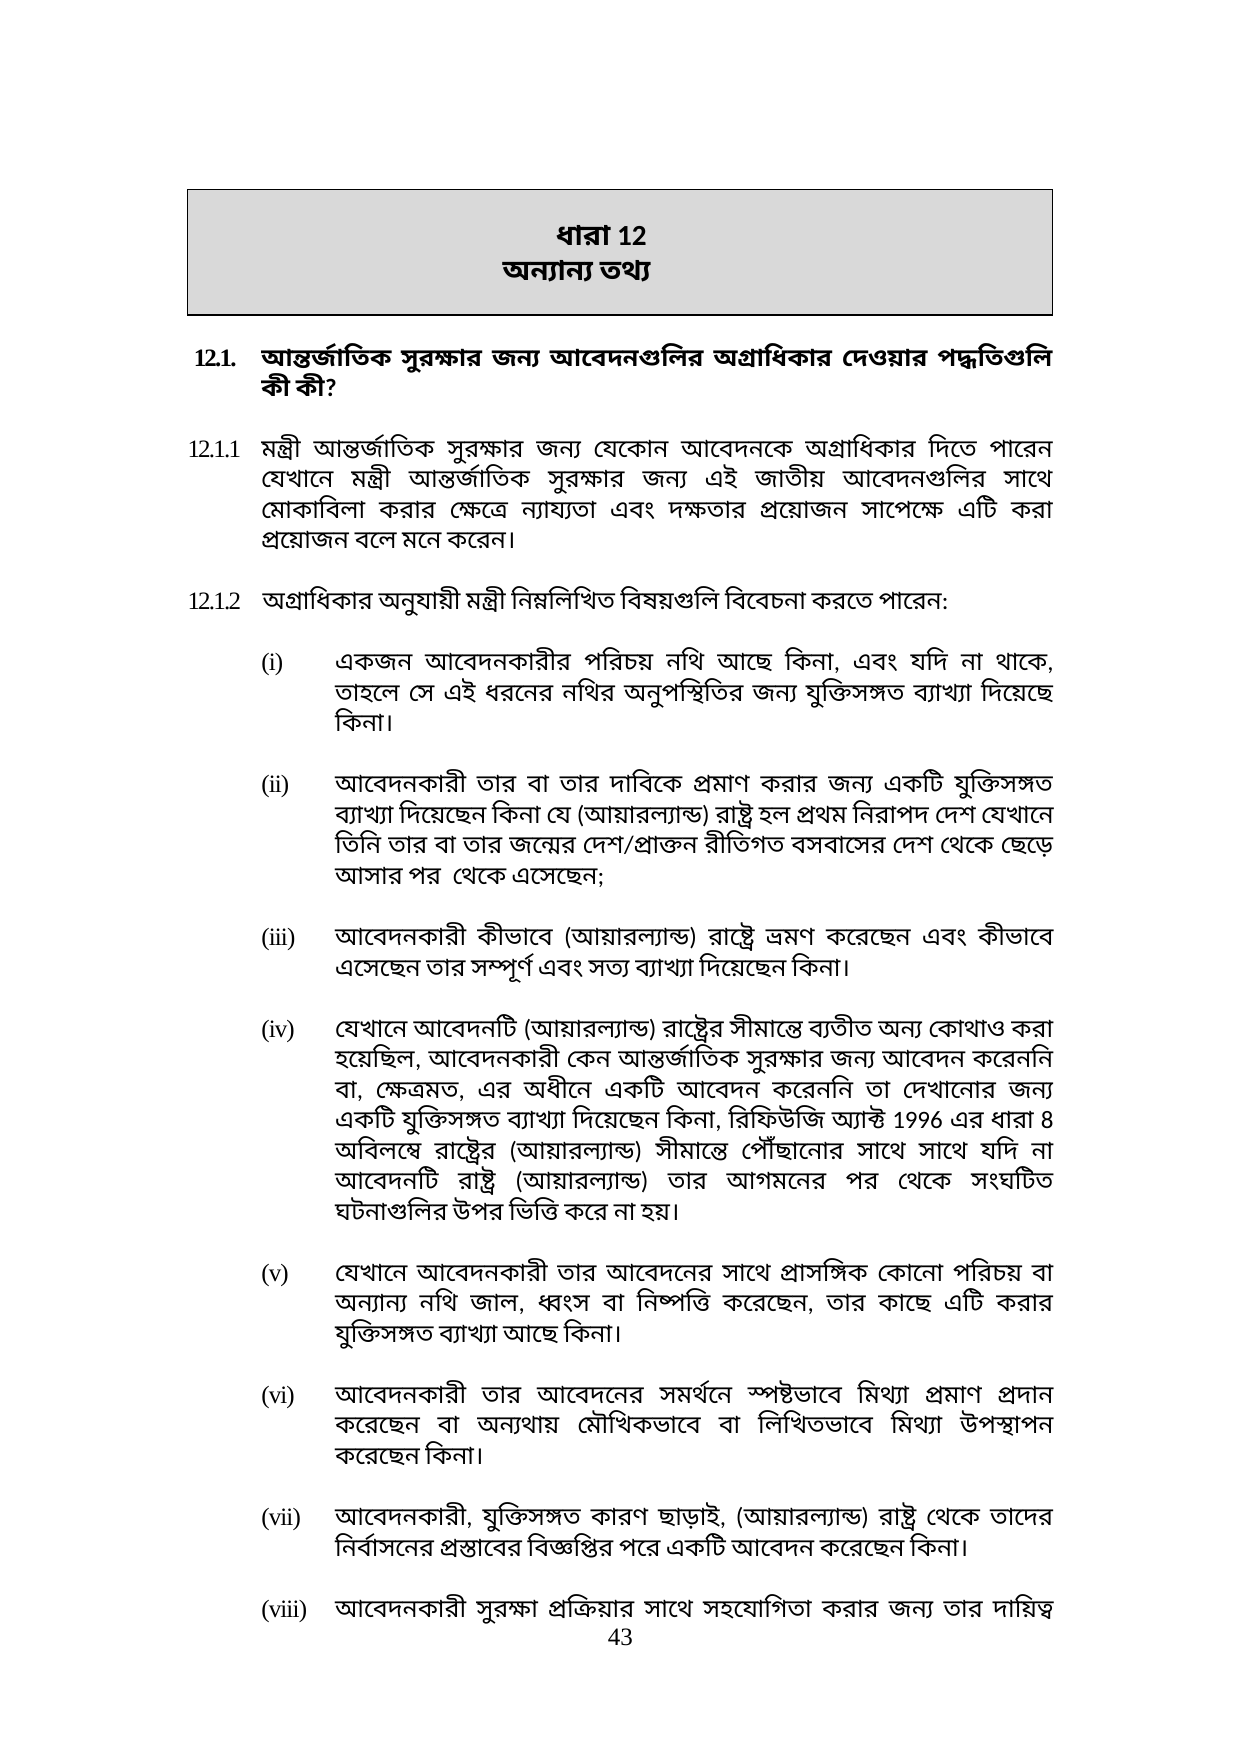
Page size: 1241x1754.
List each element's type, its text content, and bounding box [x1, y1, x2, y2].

list আবেদনকারী, যুক্তিসঙ্গত কারণ ছাড়াই, (আয়ারল্যান্ড) রাষ্ট্র থেকে তাদের নির্বাসনের প্রস্তাবের বিজ্ঞপ্তির পরে একটি আবেদন করেছেন কিনা। [261, 1501, 1053, 1562]
list একজন আবেদনকারীর পরিচয় নথি আছে কিনা, এবং যদি না থাকে, তাহলে সে এই ধরনের নথির অনুপস্থিতির জন্য যুক্তিসঙ্গত ব্যাখ্যা দিয়েছে কিনা। [261, 646, 1053, 738]
list যেখানে আবেদনকারী তার আবেদনের সাথে প্রাসঙ্গিক কোনো পরিচয় বা অন্যান্য নথি জাল, ধ্বংস বা নিষ্পত্তি করেছেন, তার কাছে এটি করার যুক্তিসঙ্গত ব্যাখ্যা আছে কিনা। [261, 1257, 1053, 1348]
list আবেদনকারী তার বা তার দাবিকে প্রমাণ করার জন্য একটি যুক্তিসঙ্গত ব্যাখ্যা দিয়েছেন কিনা যে (আয়ারল্যান্ড) রাষ্ট্র হল প্রথম নিরাপদ দেশ যেখানে তিনি তার বা তার জন্মের দেশ/প্রাক্তন রীতিগত বসবাসের দেশ থেকে ছেড়ে আসার পর থেকে এসেছেন; [261, 768, 1053, 891]
list অগ্রাধিকার অনুযায়ী মন্ত্রী নিম্নলিখিত বিষয়গুলি বিবেচনা করতে পারেন: [187, 585, 1107, 616]
list আবেদনকারী কীভাবে (আয়ারল্যান্ড) রাষ্ট্রে ভ্রমণ করেছেন এবং কীভাবে এসেছেন তার সম্পূর্ণ এবং সত্য ব্যাখ্যা দিয়েছেন কিনা। [261, 921, 1053, 982]
list যেখানে আবেদনটি (আয়ারল্যান্ড) রাষ্ট্রের সীমান্তে ব্যতীত অন্য কোথাও করা হয়েছিল, আবেদনকারী কেন আন্তর্জাতিক সুরক্ষার জন্য আবেদন করেননি বা, ক্ষেত্রমত, এর অধীনে একটি আবেদন করেননি তা দেখানোর জন্য একটি যুক্তিসঙ্গত ব্যাখ্যা দিয়েছেন কিনা, রিফিউজি অ্যাক্ট 1996 এর ধারা 8 অবিলম্বে রাষ্ট্রের (আয়ারল্যান্ড) সীমান্তে পৌঁছানোর সাথে সাথে যদি না আবেদনটি রাষ্ট্র (আয়ারল্যান্ড) তার আগমনের পর থেকে সংঘটিত ঘটনাগুলির উপর ভিত্তি করে না হয়। [261, 1013, 1053, 1226]
subtitle আন্তর্জাতিক সুরক্ষার জন্য আবেদনগুলির অগ্রাধিকার দেওয়ার পদ্ধতিগুলি কী কী? [193, 342, 1052, 403]
list আবেদনকারী তার আবেদনের সমর্থনে স্পষ্টভাবে মিথ্যা প্রমাণ প্রদান করেছেন বা অন্যথায় মৌখিকভাবে বা লিখিতভাবে মিথ্যা উপস্থাপন করেছেন কিনা। [261, 1379, 1054, 1471]
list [261, 1593, 1053, 1623]
list মন্ত্রী আন্তর্জাতিক সুরক্ষার জন্য যেকোন আবেদনকে অগ্রাধিকার দিতে পারেন যেখানে মন্ত্রী আন্তর্জাতিক সুরক্ষার জন্য এই জাতীয় আবেদনগুলির সাথে মোকাবিলা করার ক্ষেত্রে ন্যায্যতা এবং দক্ষতার প্রয়োজন সাপেক্ষে এটি করা প্রয়োজন বলে মনে করেন। [187, 433, 1053, 555]
